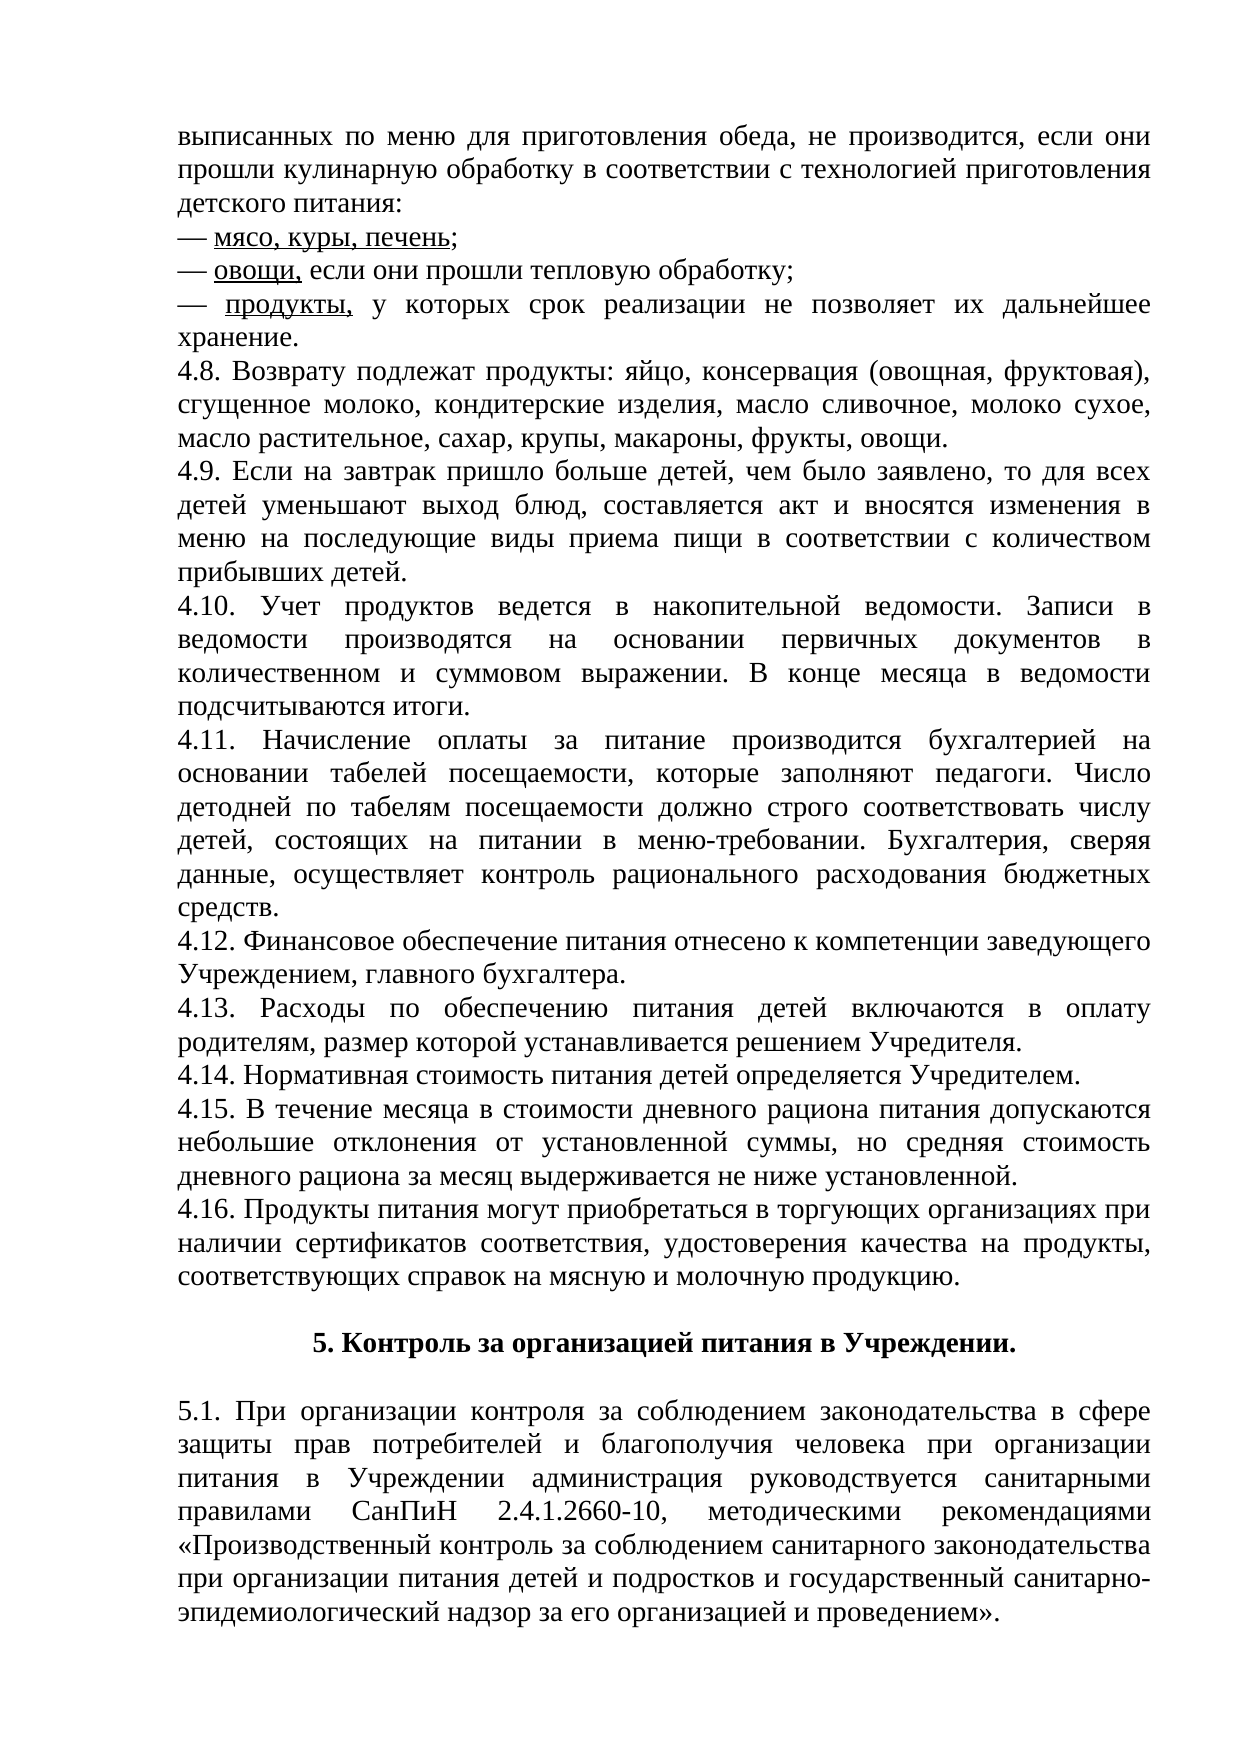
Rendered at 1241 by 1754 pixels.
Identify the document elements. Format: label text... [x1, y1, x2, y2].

text — овощи, если они прошли тепловую обработку; [177, 252, 1152, 286]
text 4.11. Начисление оплаты за питание производится бухгалтерией на основании табелей посещаемости, которые заполняют педагоги. Число детодней по табелям посещаемости должно строго соответствовать числу детей, состоящих на питании в меню-требовании. Бухгалтерия, сверяя данные, осуществляет контроль рационального расходования бюджетных средств. [177, 722, 1152, 923]
text 4.14. Нормативная стоимость питания детей определяется Учредителем. [177, 1057, 1152, 1091]
text 5. Контроль за организацией питания в Учреждении. [177, 1326, 1152, 1359]
text 4.16. Продукты питания могут приобретаться в торгующих организациях при наличии сертификатов соответствия, удостоверения качества на продукты, соответствующих справок на мясную и молочную продукцию. [177, 1191, 1152, 1292]
text 4.8. Возврату подлежат продукты: яйцо, консервация (овощная, фруктовая), сгущенное молоко, кондитерские изделия, масло сливочное, молоко сухое, масло растительное, сахар, крупы, макароны, фрукты, овощи. [177, 353, 1152, 453]
text 4.15. В течение месяца в стоимости дневного рациона питания допускаются небольшие отклонения от установленной суммы, но средняя стоимость дневного рациона за месяц выдерживается не ниже установленной. [177, 1091, 1152, 1191]
text 5.1. При организации контроля за соблюдением законодательства в сфере защиты прав потребителей и благополучия человека при организации питания в Учреждении администрация руководствуется санитарными правилами СанПиН 2.4.1.2660-10, методическими рекомендациями «Производственный контроль за соблюдением санитарного законодательства при организации питания детей и подростков и государственный санитарно-эпидемиологический надзор за его организацией и проведением». [177, 1393, 1152, 1627]
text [177, 118, 1152, 219]
text 4.10. Учет продуктов ведется в накопительной ведомости. Записи в ведомости производятся на основании первичных документов в количественном и суммовом выражении. В конце месяца в ведомости подсчитываются итоги. [177, 588, 1152, 722]
text — продукты, у которых срок реализации не позволяет их дальнейшее хранение. [177, 286, 1152, 353]
text — мясо, куры, печень; [177, 219, 1152, 252]
text 4.9. Если на завтрак пришло больше детей, чем было заявлено, то для всех детей уменьшают выход блюд, составляется акт и вносятся изменения в меню на последующие виды приема пищи в соответствии с количеством прибывших детей. [177, 453, 1152, 588]
text 4.12. Финансовое обеспечение питания отнесено к компетенции заведующего Учреждением, главного бухгалтера. [177, 923, 1152, 990]
text 4.13. Расходы по обеспечению питания детей включаются в оплату родителям, размер которой устанавливается решением Учредителя. [177, 990, 1152, 1057]
